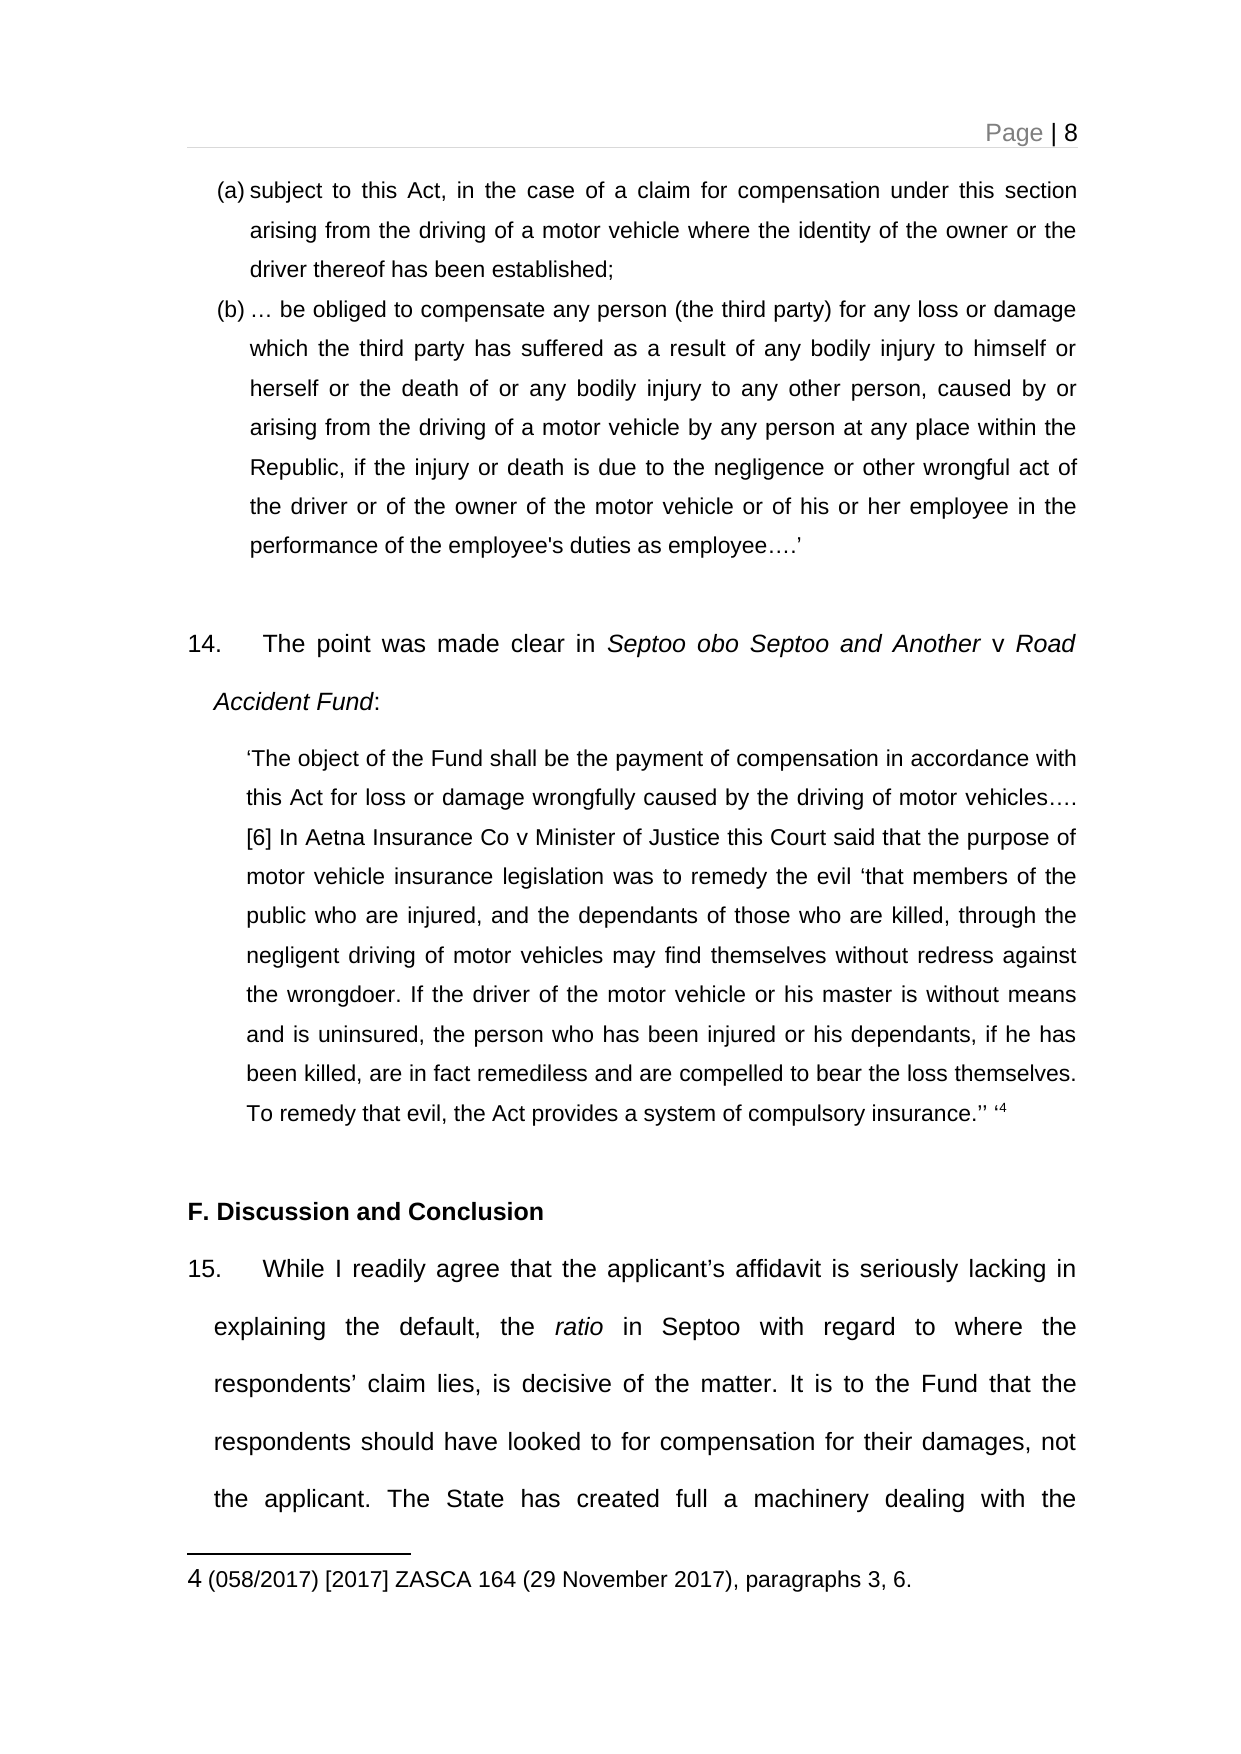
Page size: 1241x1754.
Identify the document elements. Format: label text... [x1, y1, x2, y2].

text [187, 1254, 1078, 1513]
text F. Discussion and Conclusion [187, 1197, 1078, 1226]
text ‘The object of the Fund shall be the payment of compensation in accordance with this Act for loss or damage wrongfully caused by the driving of motor vehicles….[6] In Aetna Insurance Co v Minister of Justice this Court said that the purpose of motor vehicle insurance legislation was to remedy the evil ‘that members of the public who are injured, and the dependants of those who are killed, through the negligent driving of motor vehicles may find themselves without redress against the wrongdoer. If the driver of the motor vehicle or his master is without means and is uninsured, the person who has been injured or his dependants, if he has been killed, are in fact remediless and are compelled to bear the loss themselves. To remedy that evil, the Act provides a system of compulsory insurance.’’ ‘ [246, 744, 1078, 1126]
text 14. The point was made clear in Septoo obo Septoo and Another v Road Accident Fund: [187, 629, 1078, 716]
text (b) … be obliged to compensate any person (the third party) for any loss or damage which the third party has suffered as a result of any bodily injury to himself or herself or the death of or any bodily injury to any other person, caused by or arising from the driving of a motor vehicle by any person at any place within the Republic, if the injury or death is due to the negligence or other wrongful act of the driver or of the owner of the motor vehicle or of his or her employee in the performance of the employee's duties as employee….’ [217, 296, 1078, 559]
text (a) subject to this Act, in the case of a claim for compensation under this section arising from the driving of a motor vehicle where the identity of the owner or the driver thereof has been established; [217, 177, 1078, 282]
